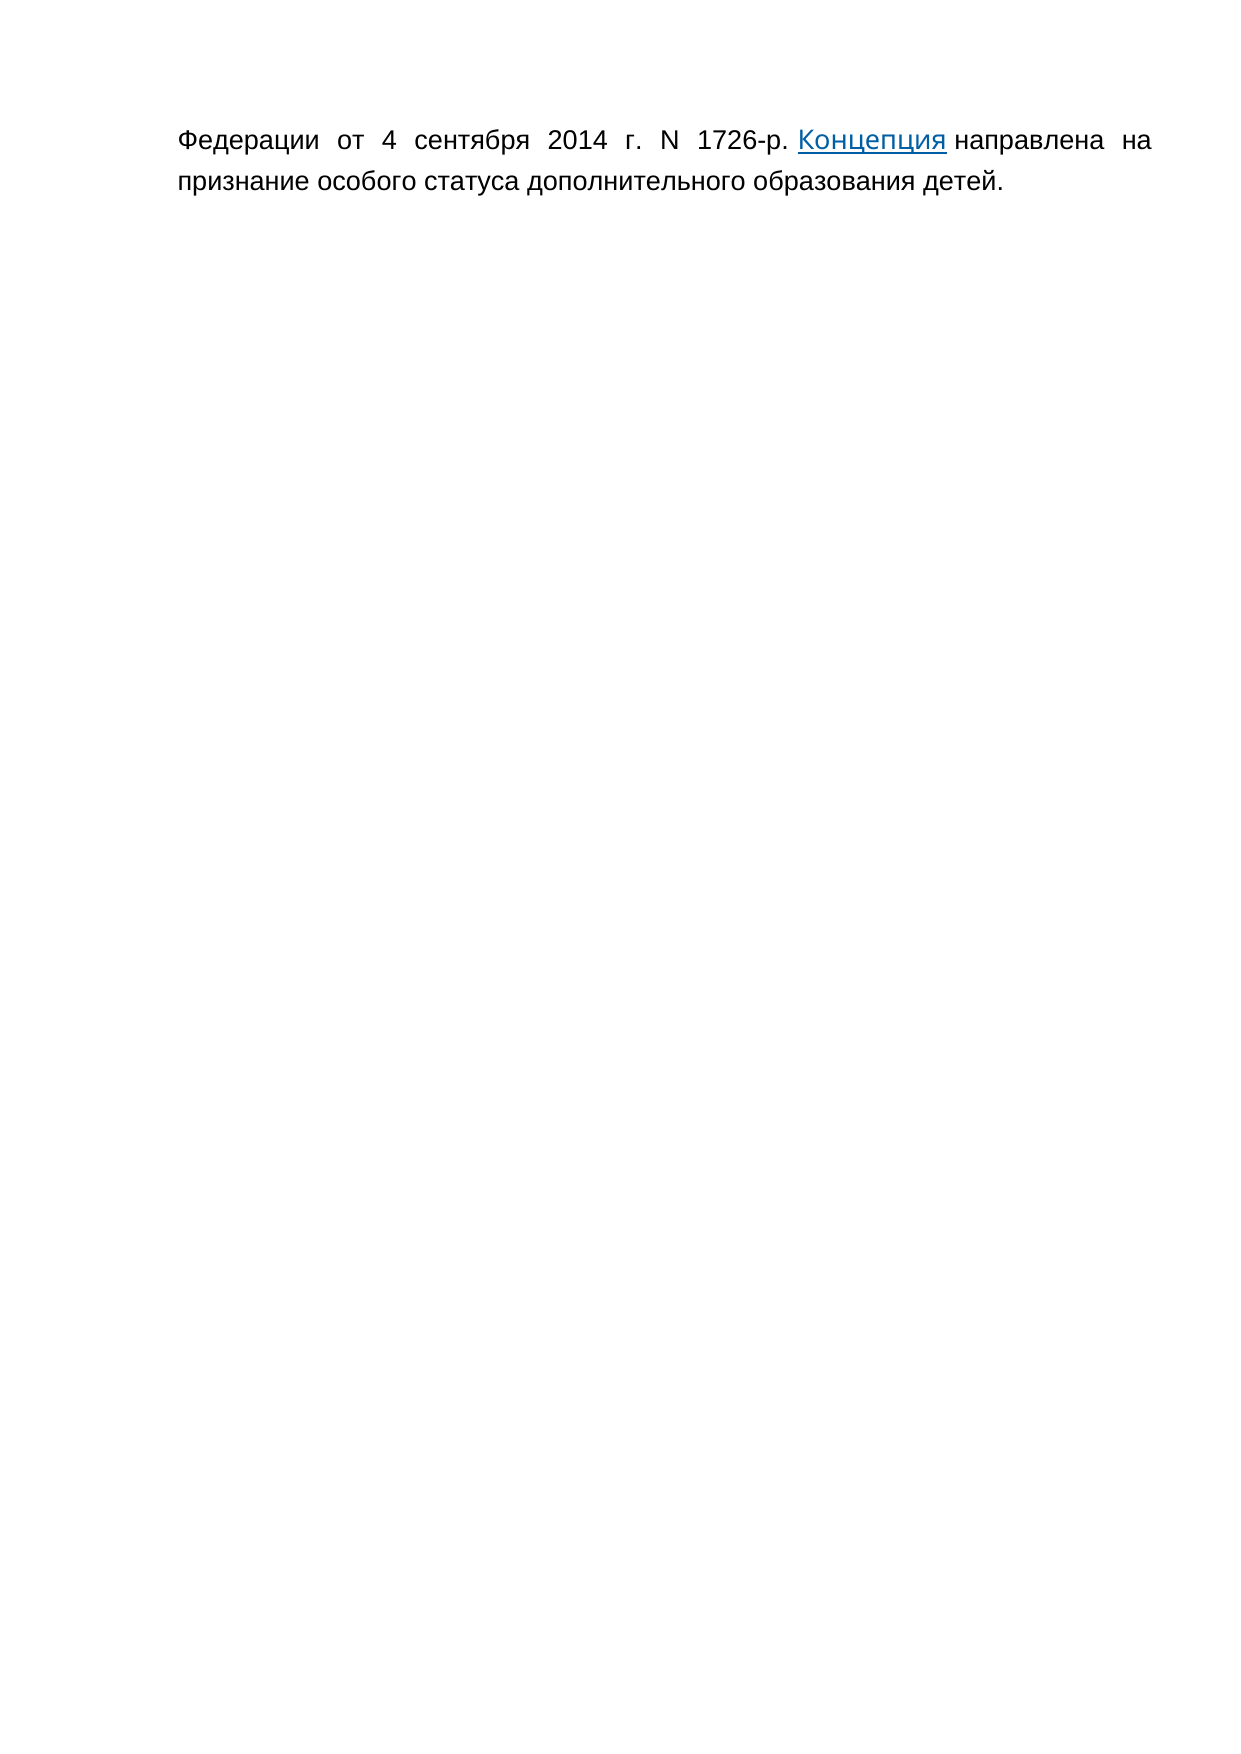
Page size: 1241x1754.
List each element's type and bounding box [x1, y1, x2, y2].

text [177, 118, 1152, 197]
